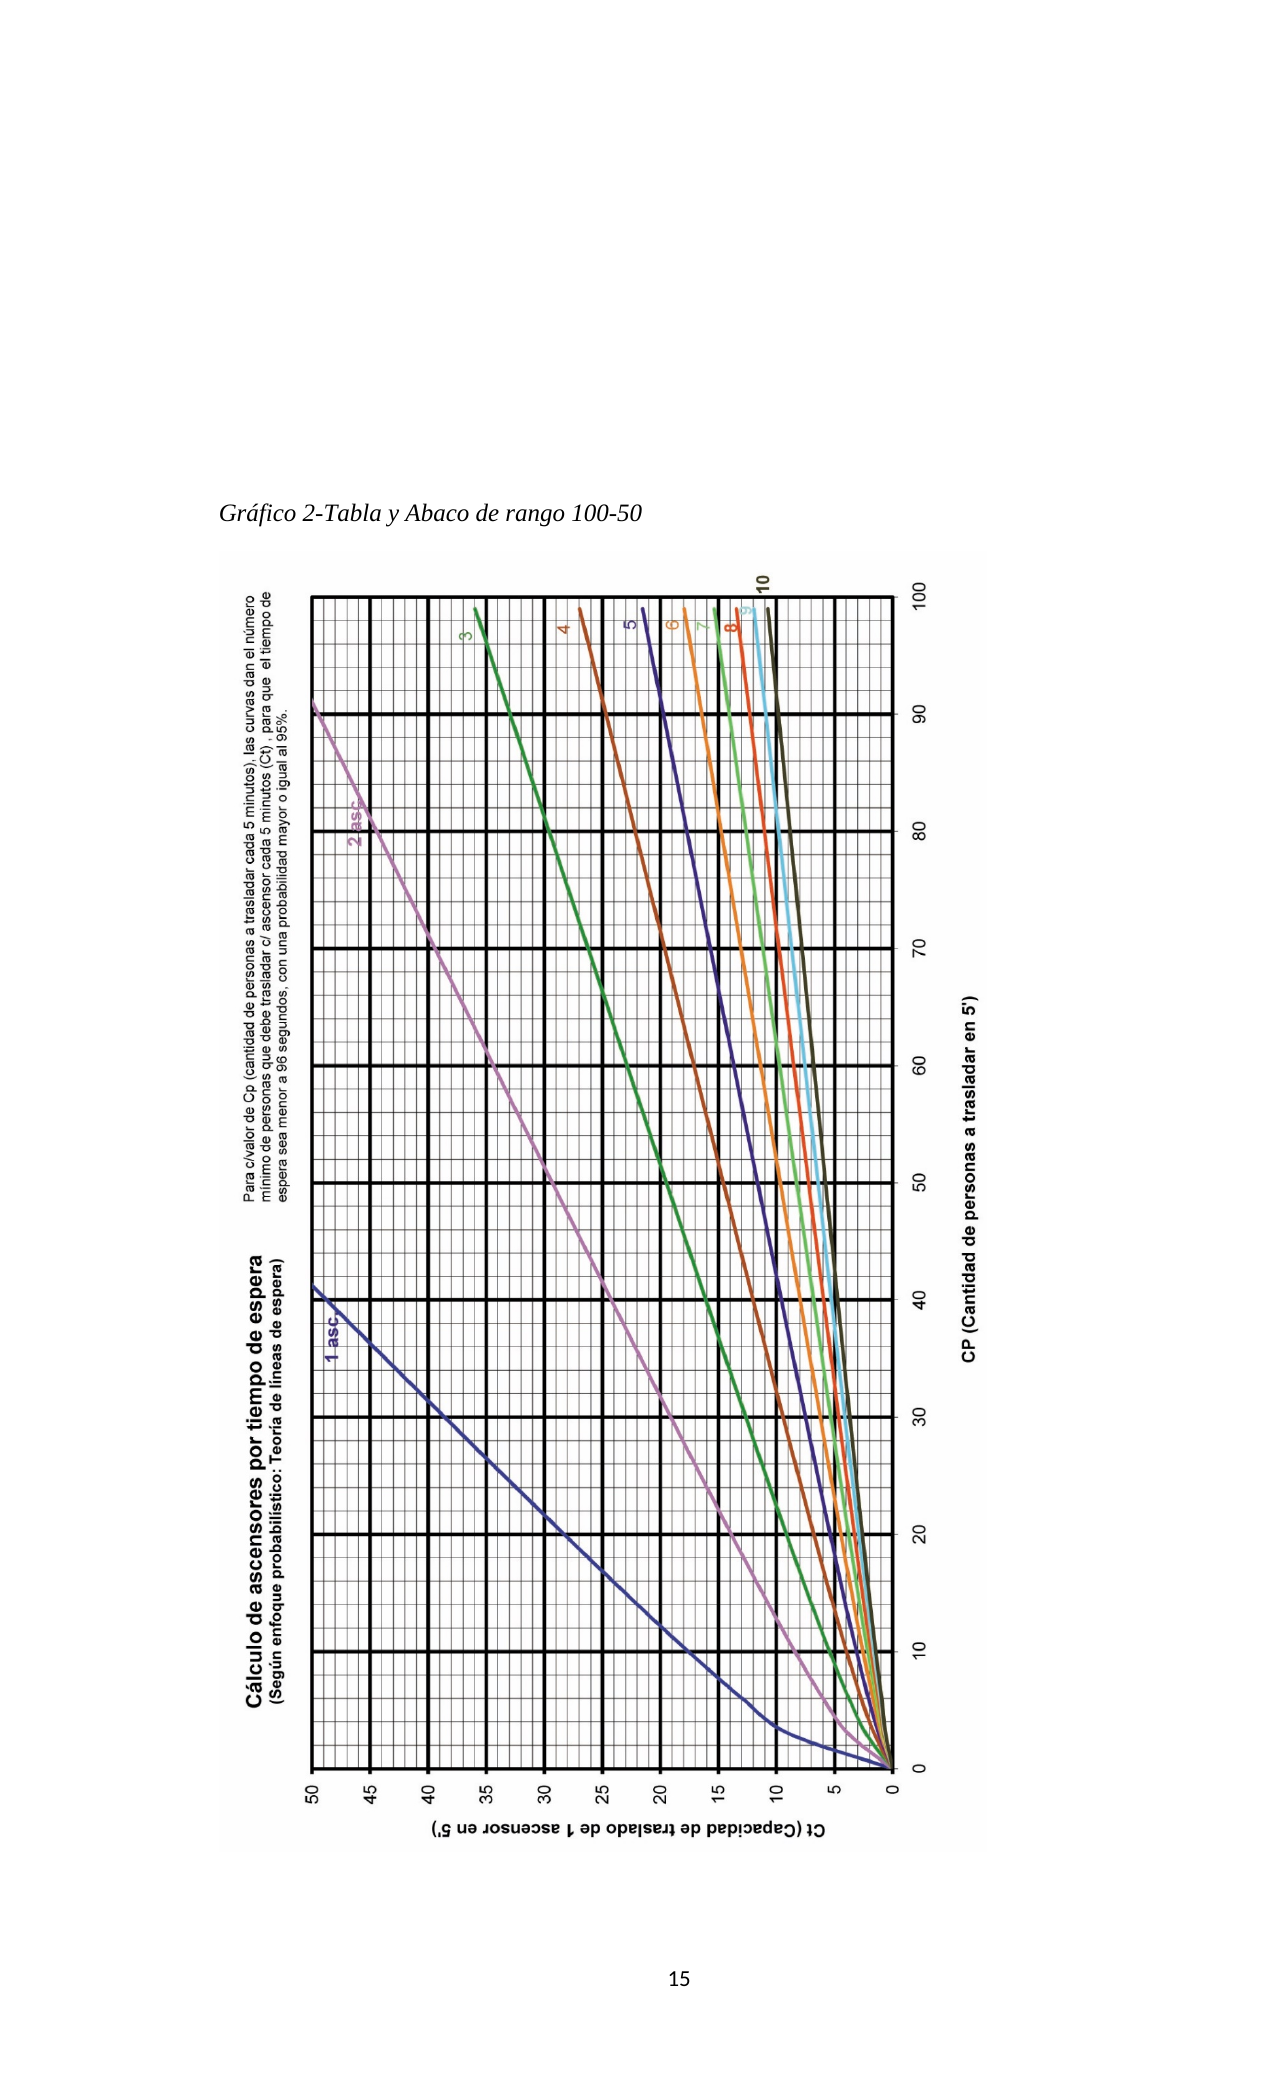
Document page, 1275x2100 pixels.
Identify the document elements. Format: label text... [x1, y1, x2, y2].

picture [218, 551, 988, 1852]
table_cell [207, 552, 1150, 1876]
table_header Gráfico 2-Tabla y Abaco de rango 100-50 [207, 498, 1150, 552]
